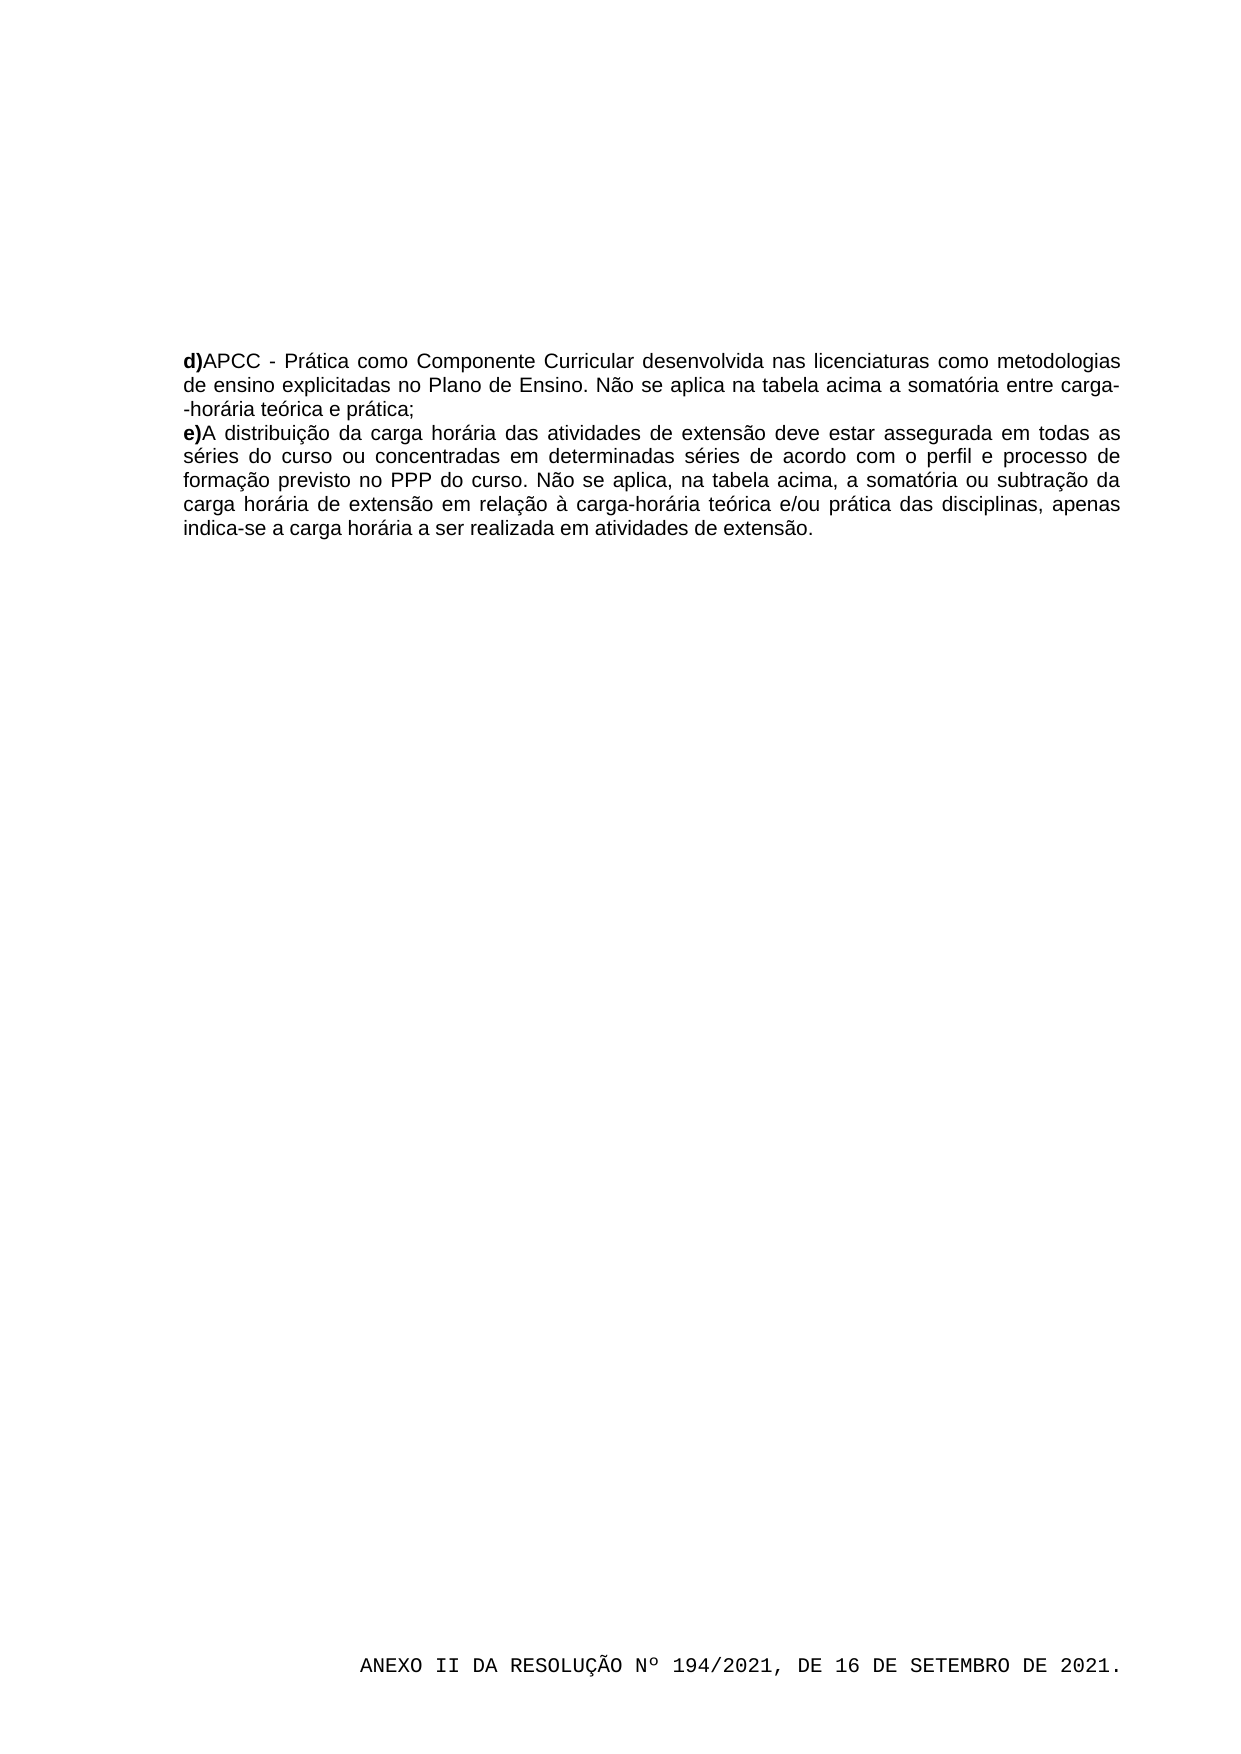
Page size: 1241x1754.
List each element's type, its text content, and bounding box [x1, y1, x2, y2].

list A distribuição da carga horária das atividades de extensão deve estar assegurada em todas as séries do curso ou concentradas em determinadas séries de acordo com o perfil e processo de formação previsto no PPP do curso. Não se aplica, na tabela acima, a somatória ou subtração da carga horária de extensão em relação à carga-horária teórica e/ou prática das disciplinas, apenas indica-se a carga horária a ser realizada em atividades de extensão. [183, 420, 1122, 540]
list APCC - Prática como Componente Curricular desenvolvida nas licenciaturas como metodologias de ensino explicitadas no Plano de Ensino. Não se aplica na tabela acima a somatória entre carga- -horária teórica e prática; [183, 348, 1122, 420]
